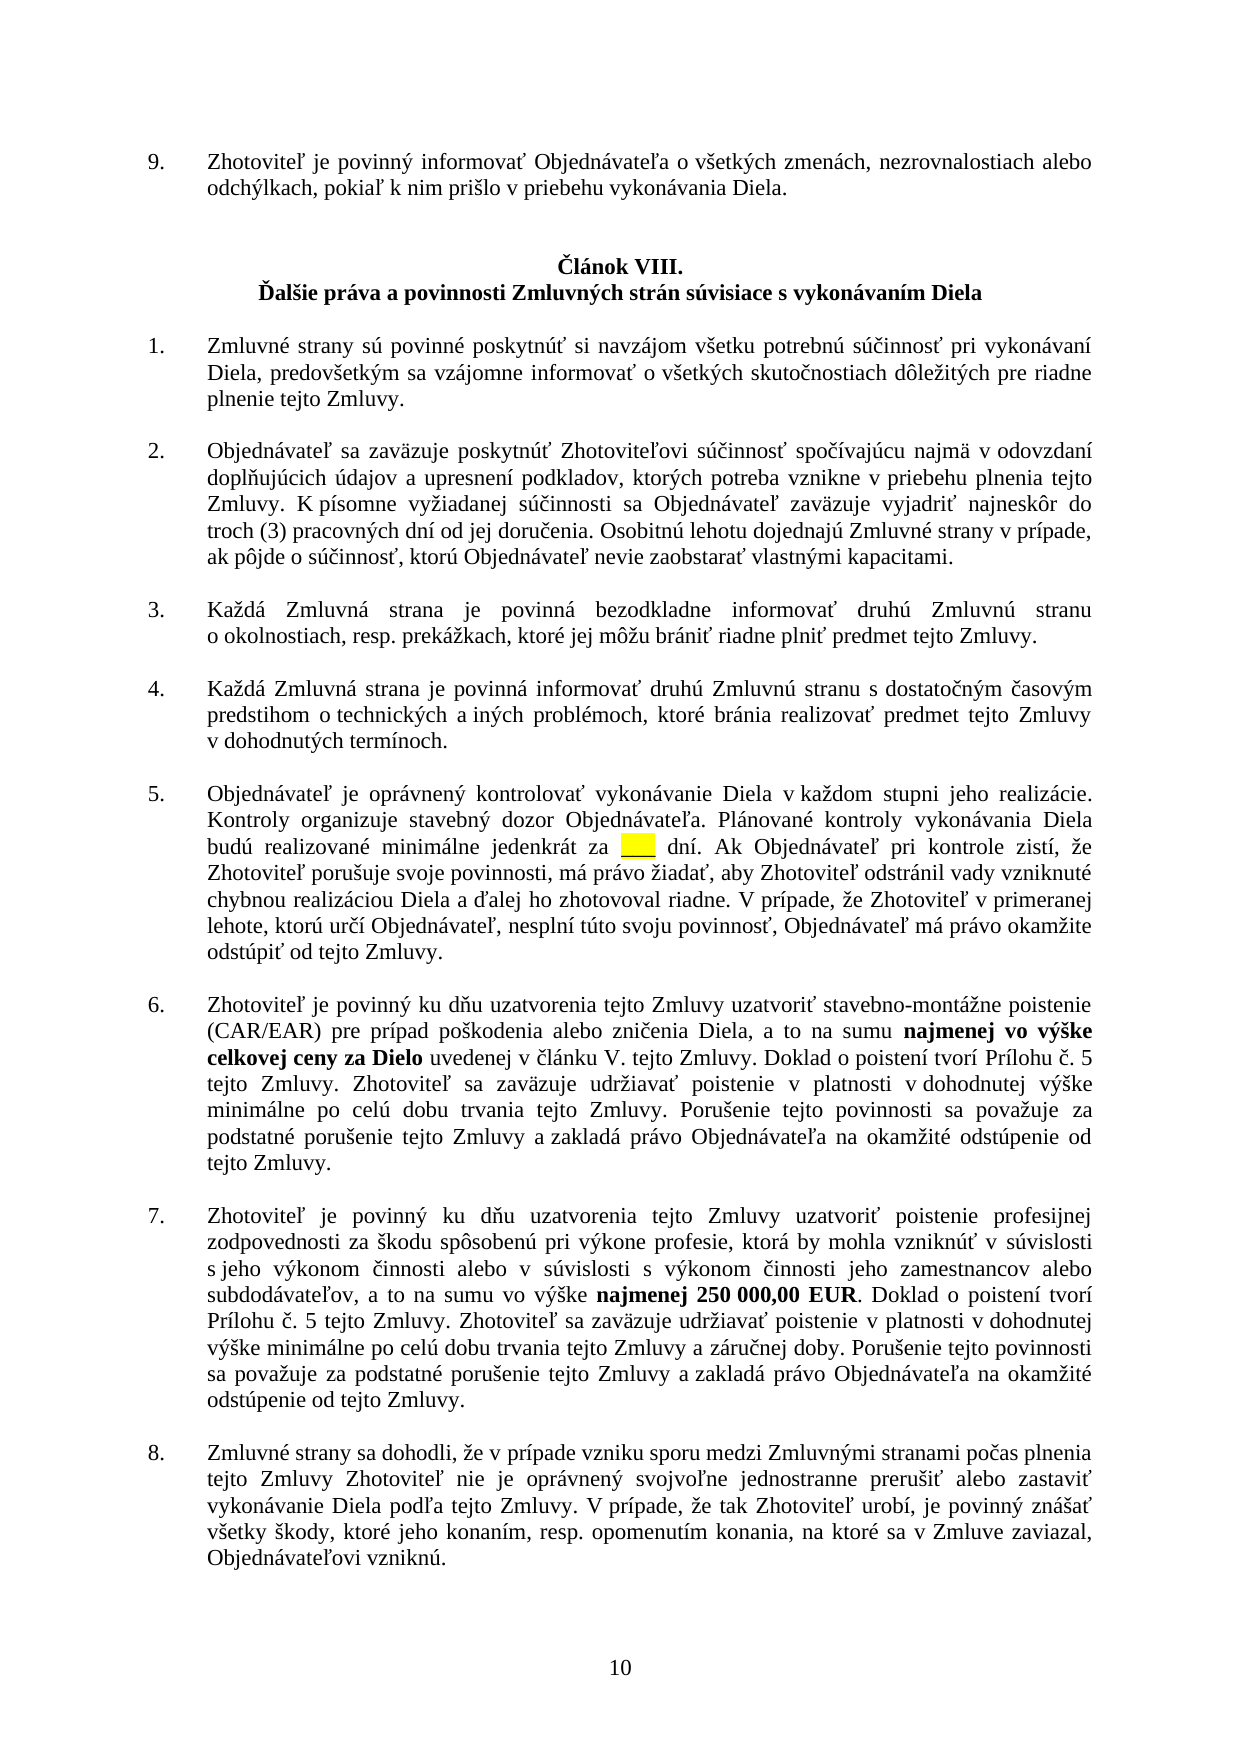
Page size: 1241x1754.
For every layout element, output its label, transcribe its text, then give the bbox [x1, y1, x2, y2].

list Zmluvné strany sa dohodli, že v prípade vzniku sporu medzi Zmluvnými stranami počas plnenia tejto Zmluvy Zhotoviteľ nie je oprávnený svojvoľne jednostranne prerušiť alebo zastaviť vykonávanie Diela podľa tejto Zmluvy. V prípade, že tak Zhotoviteľ urobí, je povinný znášať všetky škody, ktoré jeho konaním, resp. opomenutím konania, na ktoré sa v Zmluve zaviazal, Objednávateľovi vzniknú. [148, 1439, 1092, 1571]
list Zhotoviteľ je povinný informovať Objednávateľa o všetkých zmenách, nezrovnalostiach alebo odchýlkach, pokiaľ k nim prišlo v priebehu vykonávania Diela. [148, 148, 1092, 200]
list Zmluvné strany sú povinné poskytnúť si navzájom všetku potrebnú súčinnosť pri vykonávaní Diela, predovšetkým sa vzájomne informovať o všetkých skutočnostiach dôležitých pre riadne plnenie tejto Zmluvy. [148, 332, 1092, 411]
text Ďalšie práva a povinnosti Zmluvných strán súvisiace s vykonávaním Diela [148, 279, 1092, 306]
list Zhotoviteľ je povinný ku dňu uzatvorenia tejto Zmluvy uzatvoriť poistenie profesijnej zodpovednosti za škodu spôsobenú pri výkone profesie, ktorá by mohla vzniknúť v súvislosti s jeho výkonom činnosti alebo v súvislosti s výkonom činnosti jeho zamestnancov alebo subdodávateľov, a to na sumu vo výške najmenej 250 000,00 EUR. Doklad o poistení tvorí Prílohu č. 5 tejto Zmluvy. Zhotoviteľ sa zaväzuje udržiavať poistenie v platnosti v dohodnutej výške minimálne po celú dobu trvania tejto Zmluvy a záručnej doby. Porušenie tejto povinnosti sa považuje za podstatné porušenie tejto Zmluvy a zakladá právo Objednávateľa na okamžité odstúpenie od tejto Zmluvy. [148, 1202, 1092, 1413]
list Každá Zmluvná strana je povinná bezodkladne informovať druhú Zmluvnú stranu o okolnostiach, resp. prekážkach, ktoré jej môžu brániť riadne plniť predmet tejto Zmluvy. [148, 596, 1092, 648]
text Článok VIII. [148, 253, 1092, 279]
list Objednávateľ sa zaväzuje poskytnúť Zhotoviteľovi súčinnosť spočívajúcu najmä v odovzdaní doplňujúcich údajov a upresnení podkladov, ktorých potreba vznikne v priebehu plnenia tejto Zmluvy. K písomne vyžiadanej súčinnosti sa Objednávateľ zaväzuje vyjadriť najneskôr do troch (3) pracovných dní od jej doručenia. Osobitnú lehotu dojednajú Zmluvné strany v prípade, ak pôjde o súčinnosť, ktorú Objednávateľ nevie zaobstarať vlastnými kapacitami. [148, 438, 1092, 569]
list Zhotoviteľ je povinný ku dňu uzatvorenia tejto Zmluvy uzatvoriť stavebno-montážne poistenie (CAR/EAR) pre prípad poškodenia alebo zničenia Diela, a to na sumu najmenej vo výške celkovej ceny za Dielo uvedenej v článku V. tejto Zmluvy. Doklad o poistení tvorí Prílohu č. 5 tejto Zmluvy. Zhotoviteľ sa zaväzuje udržiavať poistenie v platnosti v dohodnutej výške minimálne po celú dobu trvania tejto Zmluvy. Porušenie tejto povinnosti sa považuje za podstatné porušenie tejto Zmluvy a zakladá právo Objednávateľa na okamžité odstúpenie od tejto Zmluvy. [148, 991, 1092, 1176]
list Každá Zmluvná strana je povinná informovať druhú Zmluvnú stranu s dostatočným časovým predstihom o technických a iných problémoch, ktoré bránia realizovať predmet tejto Zmluvy v dohodnutých termínoch. [148, 675, 1092, 754]
list Objednávateľ je oprávnený kontrolovať vykonávanie Diela v každom stupni jeho realizácie. Kontroly organizuje stavebný dozor Objednávateľa. Plánované kontroly vykonávania Diela budú realizované minimálne jedenkrát za ___ dní. Ak Objednávateľ pri kontrole zistí, že Zhotoviteľ porušuje svoje povinnosti, má právo žiadať, aby Zhotoviteľ odstránil vady vzniknuté chybnou realizáciou Diela a ďalej ho zhotovoval riadne. V prípade, že Zhotoviteľ v primeranej lehote, ktorú určí Objednávateľ, nesplní túto svoju povinnosť, Objednávateľ má právo okamžite odstúpiť od tejto Zmluvy. [148, 780, 1092, 965]
